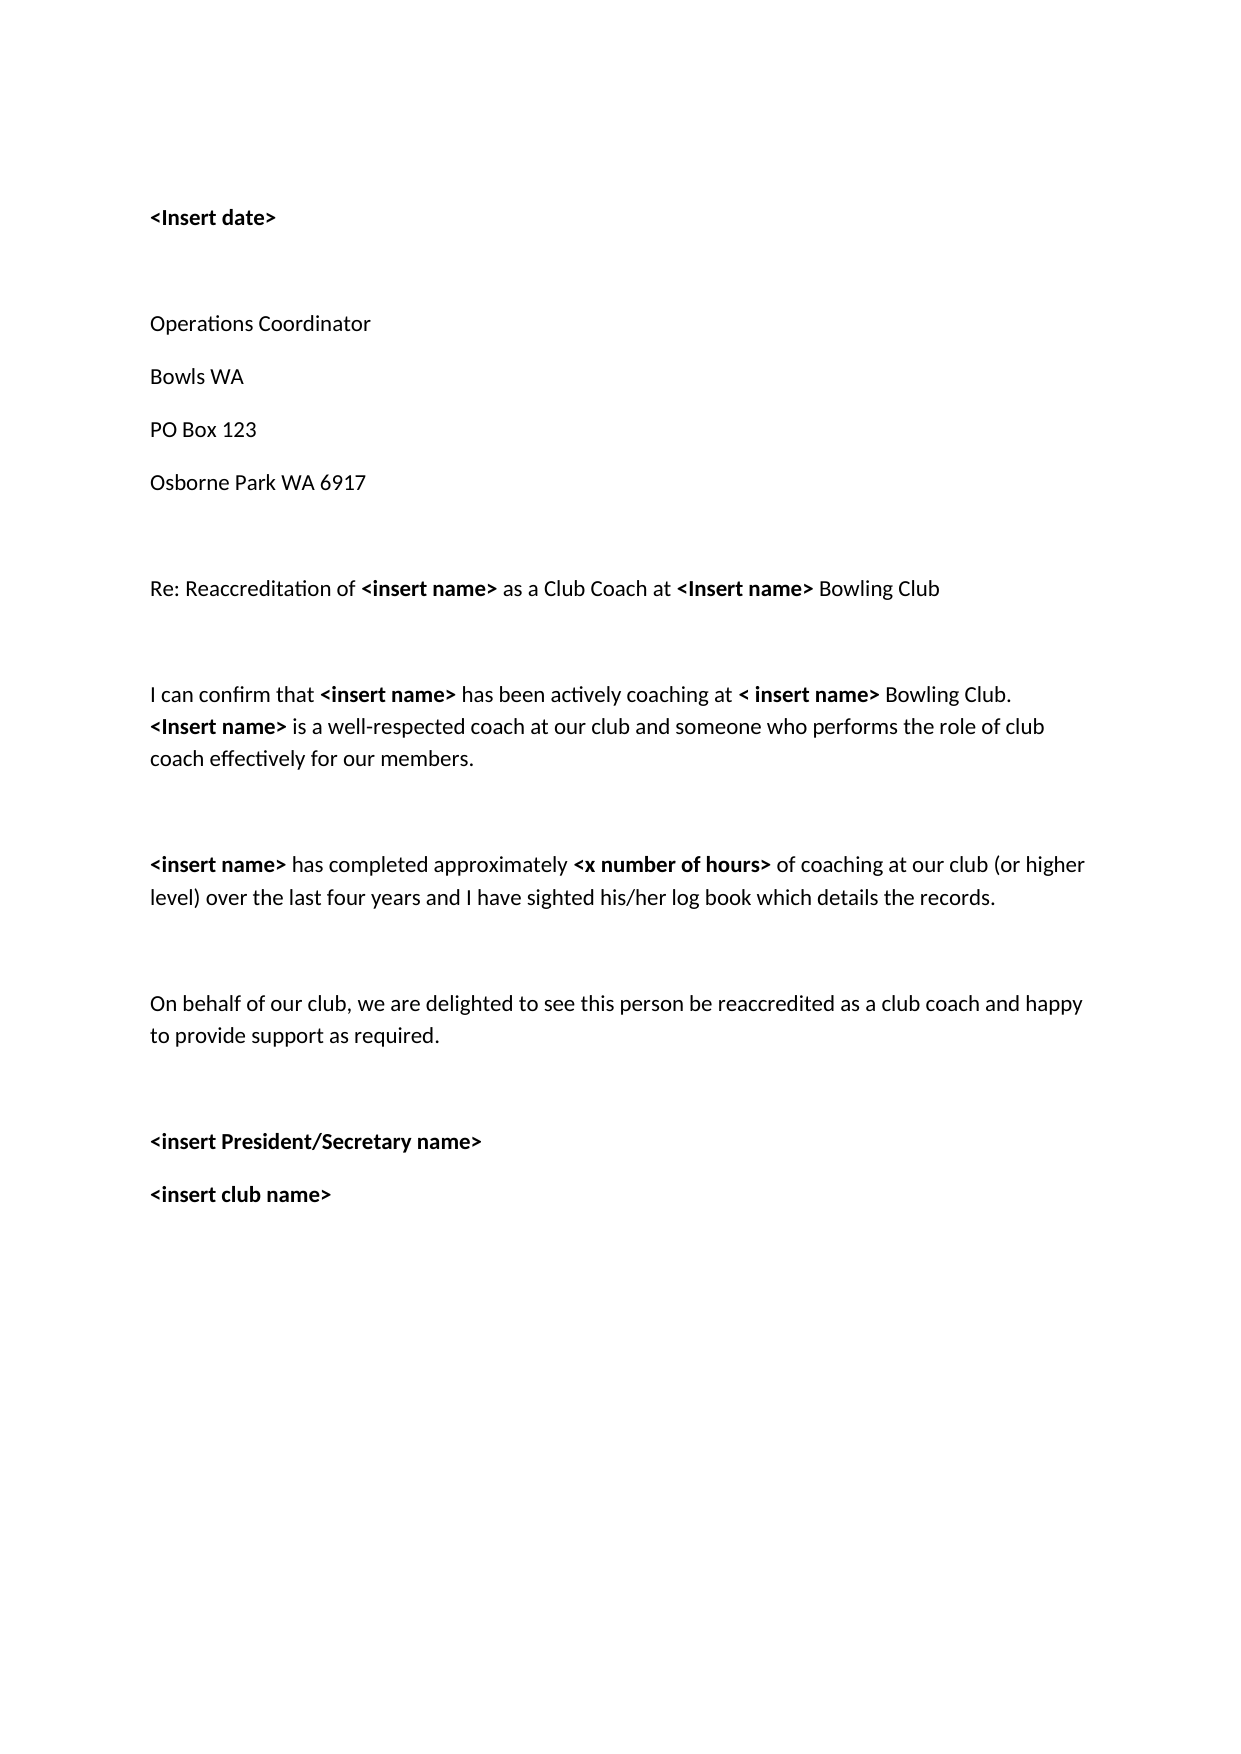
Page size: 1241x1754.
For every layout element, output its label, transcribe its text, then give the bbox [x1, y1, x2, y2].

text <insert club name> [150, 1180, 1090, 1208]
text <insert name> has completed approximately <x number of hours> of coaching at our club (or higher level) over the last four years and I have sighted his/her log book which details the records. [150, 851, 1090, 911]
text Re: Reaccreditation of <insert name> as a Club Coach at <Insert name> Bowling Club [150, 574, 1090, 602]
text PO Box 123 [150, 415, 1090, 443]
text On behalf of our club, we are delighted to see this person be reaccredited as a club coach and happy to provide support as required. [150, 989, 1090, 1049]
text <insert President/Secretary name> [150, 1127, 1090, 1155]
text I can confirm that <insert name> has been actively coaching at < insert name> Bowling Club. <Insert name> is a well-respected coach at our club and someone who performs the role of club coach effectively for our members. [150, 680, 1090, 773]
text Bowls WA [150, 362, 1090, 390]
text Osborne Park WA 6917 [150, 468, 1090, 496]
text Operations Coordinator [150, 309, 1090, 337]
text <Insert date> [150, 203, 1090, 231]
